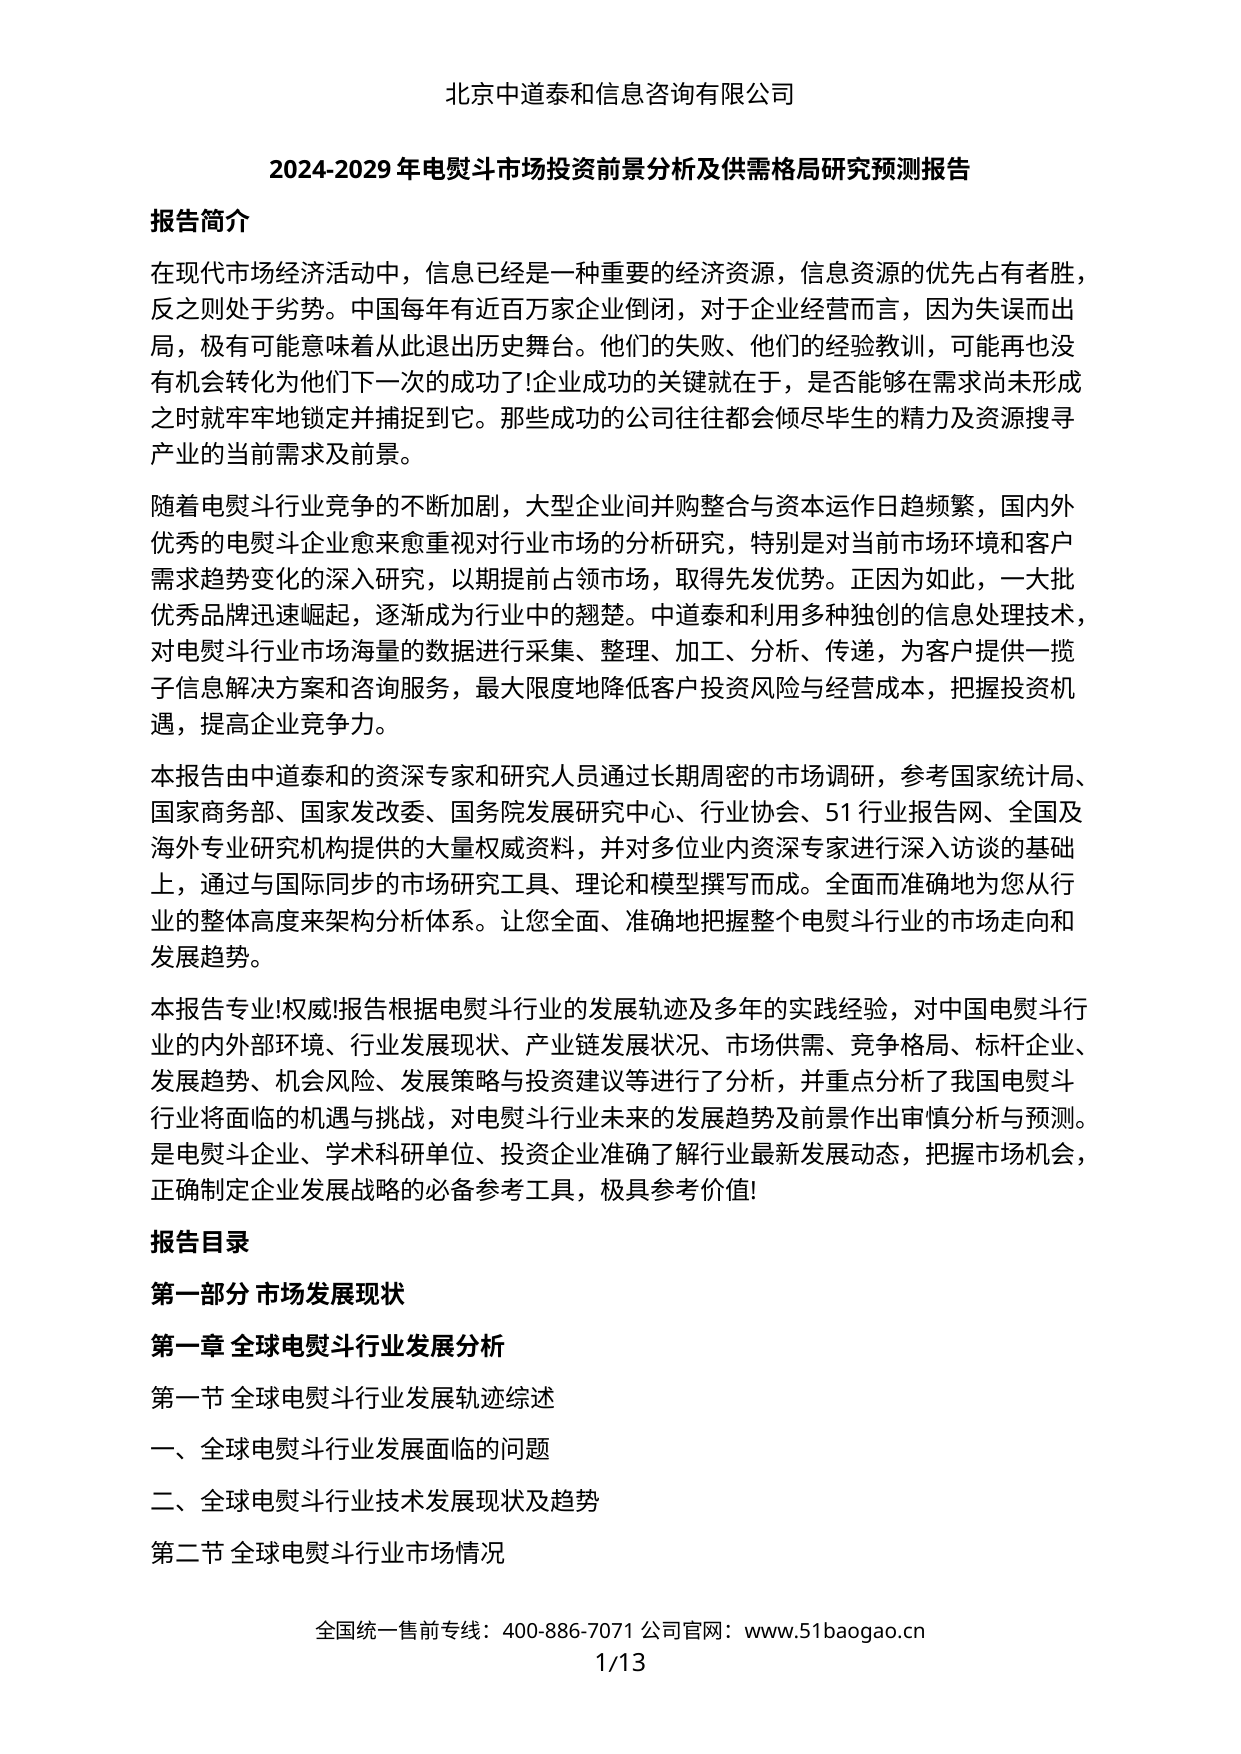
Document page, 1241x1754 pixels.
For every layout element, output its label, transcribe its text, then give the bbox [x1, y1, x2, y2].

text 报告简介 [150, 202, 1090, 238]
text 随着电熨斗行业竞争的不断加剧，大型企业间并购整合与资本运作日趋频繁，国内外优秀的电熨斗企业愈来愈重视对行业市场的分析研究，特别是对当前市场环境和客户需求趋势变化的深入研究，以期提前占领市场，取得先发优势。正因为如此，一大批优秀品牌迅速崛起，逐渐成为行业中的翘楚。中道泰和利用多种独创的信息处理技术，对电熨斗行业市场海量的数据进行采集、整理、加工、分析、传递，为客户提供一揽子信息解决方案和咨询服务，最大限度地降低客户投资风险与经营成本，把握投资机遇，提高企业竞争力。 [150, 487, 1090, 741]
text 二、全球电熨斗行业技术发展现状及趋势 [150, 1482, 1090, 1518]
text 本报告由中道泰和的资深专家和研究人员通过长期周密的市场调研，参考国家统计局、国家商务部、国家发改委、国务院发展研究中心、行业协会、51行业报告网、全国及海外专业研究机构提供的大量权威资料，并对多位业内资深专家进行深入访谈的基础上，通过与国际同步的市场研究工具、理论和模型撰写而成。全面而准确地为您从行业的整体高度来架构分析体系。让您全面、准确地把握整个电熨斗行业的市场走向和发展趋势。 [150, 756, 1090, 974]
text 第一部分 市场发展现状 [150, 1274, 1090, 1311]
text 2024-2029年电熨斗市场投资前景分析及供需格局研究预测报告 [150, 150, 1090, 186]
text 第二节 全球电熨斗行业市场情况 [150, 1534, 1090, 1570]
text 第一节 全球电熨斗行业发展轨迹综述 [150, 1378, 1090, 1414]
text 一、全球电熨斗行业发展面临的问题 [150, 1430, 1090, 1466]
text 在现代市场经济活动中，信息已经是一种重要的经济资源，信息资源的优先占有者胜，反之则处于劣势。中国每年有近百万家企业倒闭，对于企业经营而言，因为失误而出局，极有可能意味着从此退出历史舞台。他们的失败、他们的经验教训，可能再也没有机会转化为他们下一次的成功了!企业成功的关键就在于，是否能够在需求尚未形成之时就牢牢地锁定并捕捉到它。那些成功的公司往往都会倾尽毕生的精力及资源搜寻产业的当前需求及前景。 [150, 254, 1090, 471]
text 第一章 全球电熨斗行业发展分析 [150, 1326, 1090, 1362]
text 报告目录 [150, 1222, 1090, 1259]
text 本报告专业!权威!报告根据电熨斗行业的发展轨迹及多年的实践经验，对中国电熨斗行业的内外部环境、行业发展现状、产业链发展状况、市场供需、竞争格局、标杆企业、发展趋势、机会风险、发展策略与投资建议等进行了分析，并重点分析了我国电熨斗行业将面临的机遇与挑战，对电熨斗行业未来的发展趋势及前景作出审慎分析与预测。是电熨斗企业、学术科研单位、投资企业准确了解行业最新发展动态，把握市场机会，正确制定企业发展战略的必备参考工具，极具参考价值! [150, 989, 1090, 1207]
